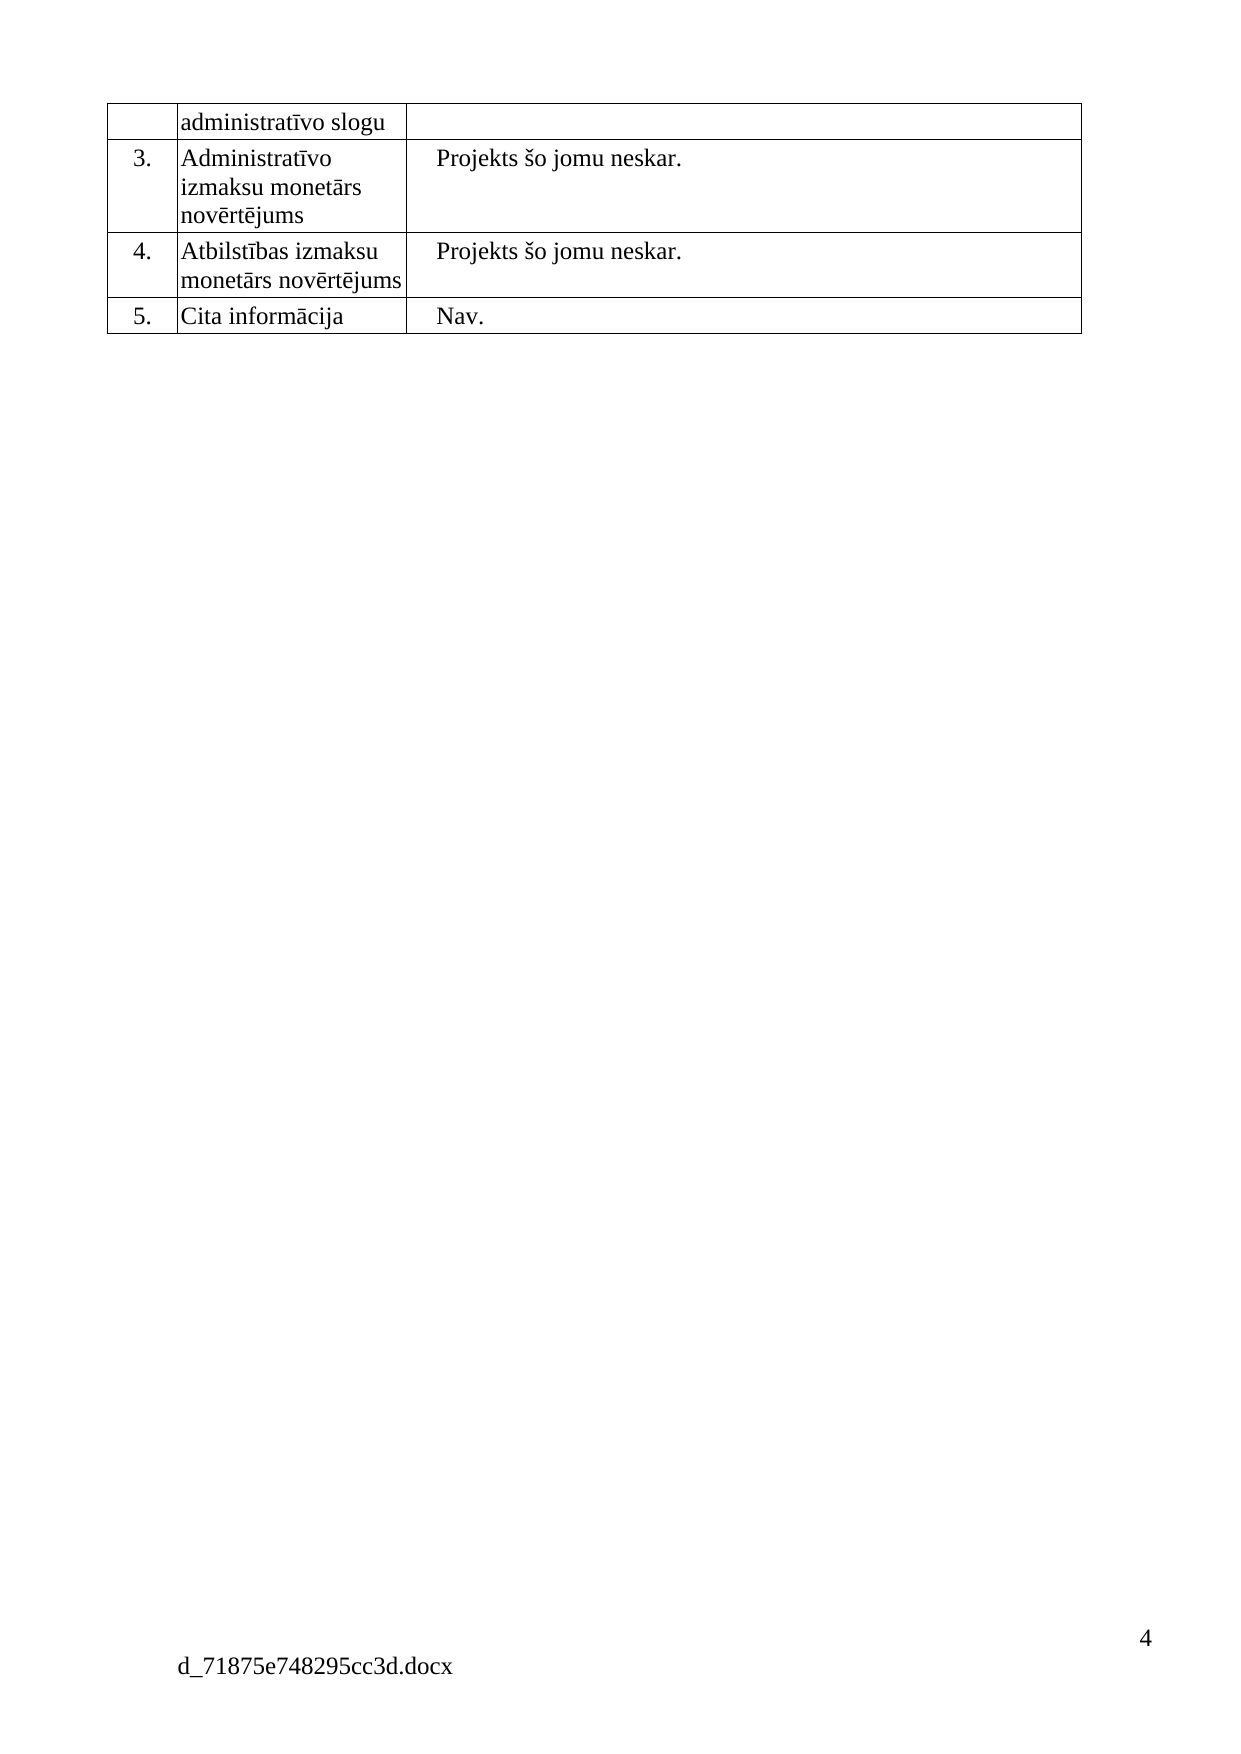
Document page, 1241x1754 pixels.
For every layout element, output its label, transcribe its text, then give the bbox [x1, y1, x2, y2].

table_cell 5. [108, 298, 177, 333]
table_cell Nav. [407, 298, 1081, 333]
table_cell 3. [108, 140, 177, 232]
table_cell 4. [108, 233, 177, 297]
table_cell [407, 104, 1081, 139]
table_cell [178, 104, 406, 139]
table_cell Administratīvo izmaksu monetārs novērtējums [178, 140, 406, 232]
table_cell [407, 140, 1081, 232]
table_cell 2. [108, 104, 177, 139]
table_cell Atbilstības izmaksu monetārs novērtējums [178, 233, 406, 297]
table_cell Cita informācija [178, 298, 406, 333]
table_cell Projekts šo jomu neskar. [407, 233, 1081, 297]
